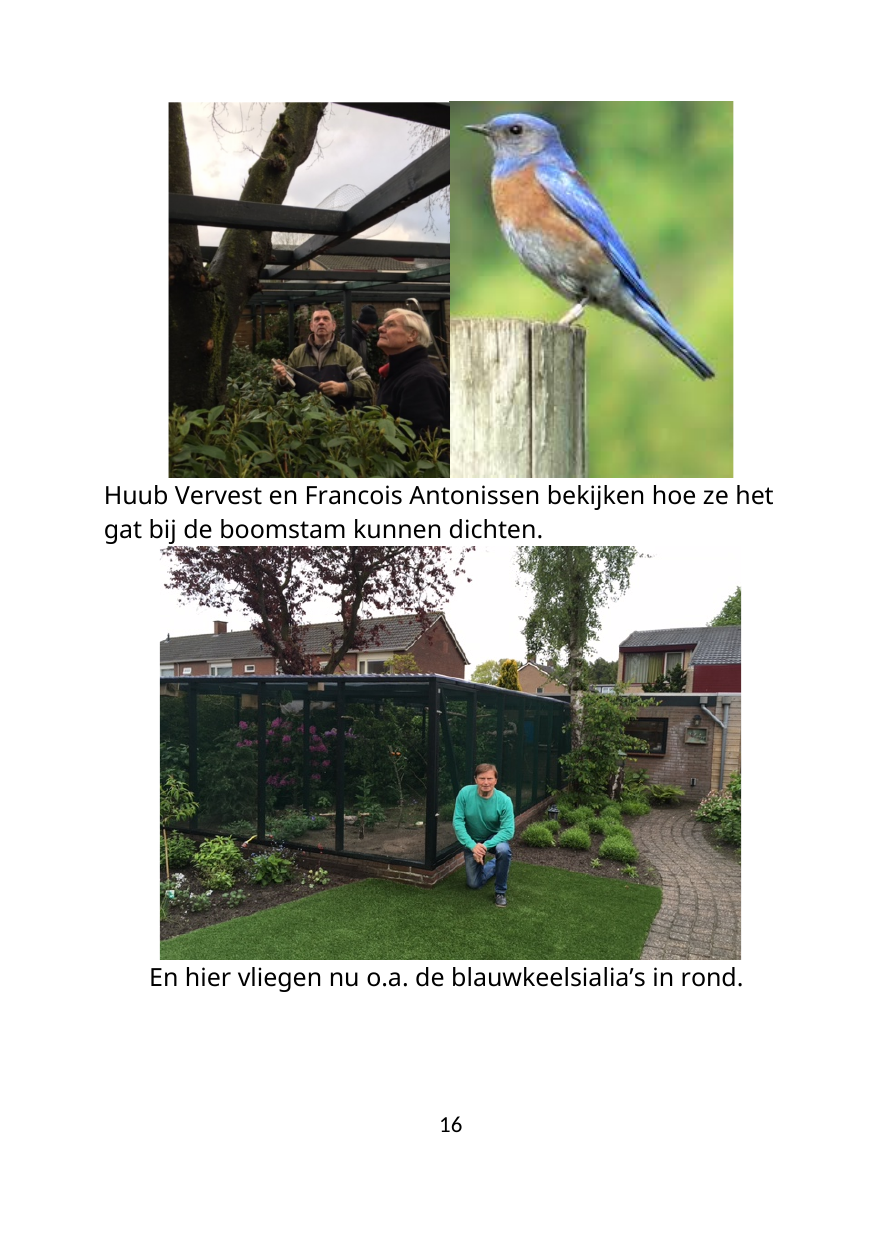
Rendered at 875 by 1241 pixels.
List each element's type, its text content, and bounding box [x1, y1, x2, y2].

picture [169, 101, 734, 478]
text Huub Vervest en Francois Antonissen bekijken hoe ze het gat bij de boomstam kunnen dichten. [103, 478, 797, 546]
text En hier vliegen nu o.a. de blauwkeelsialia’s in rond. [103, 960, 797, 994]
picture [159, 546, 742, 960]
